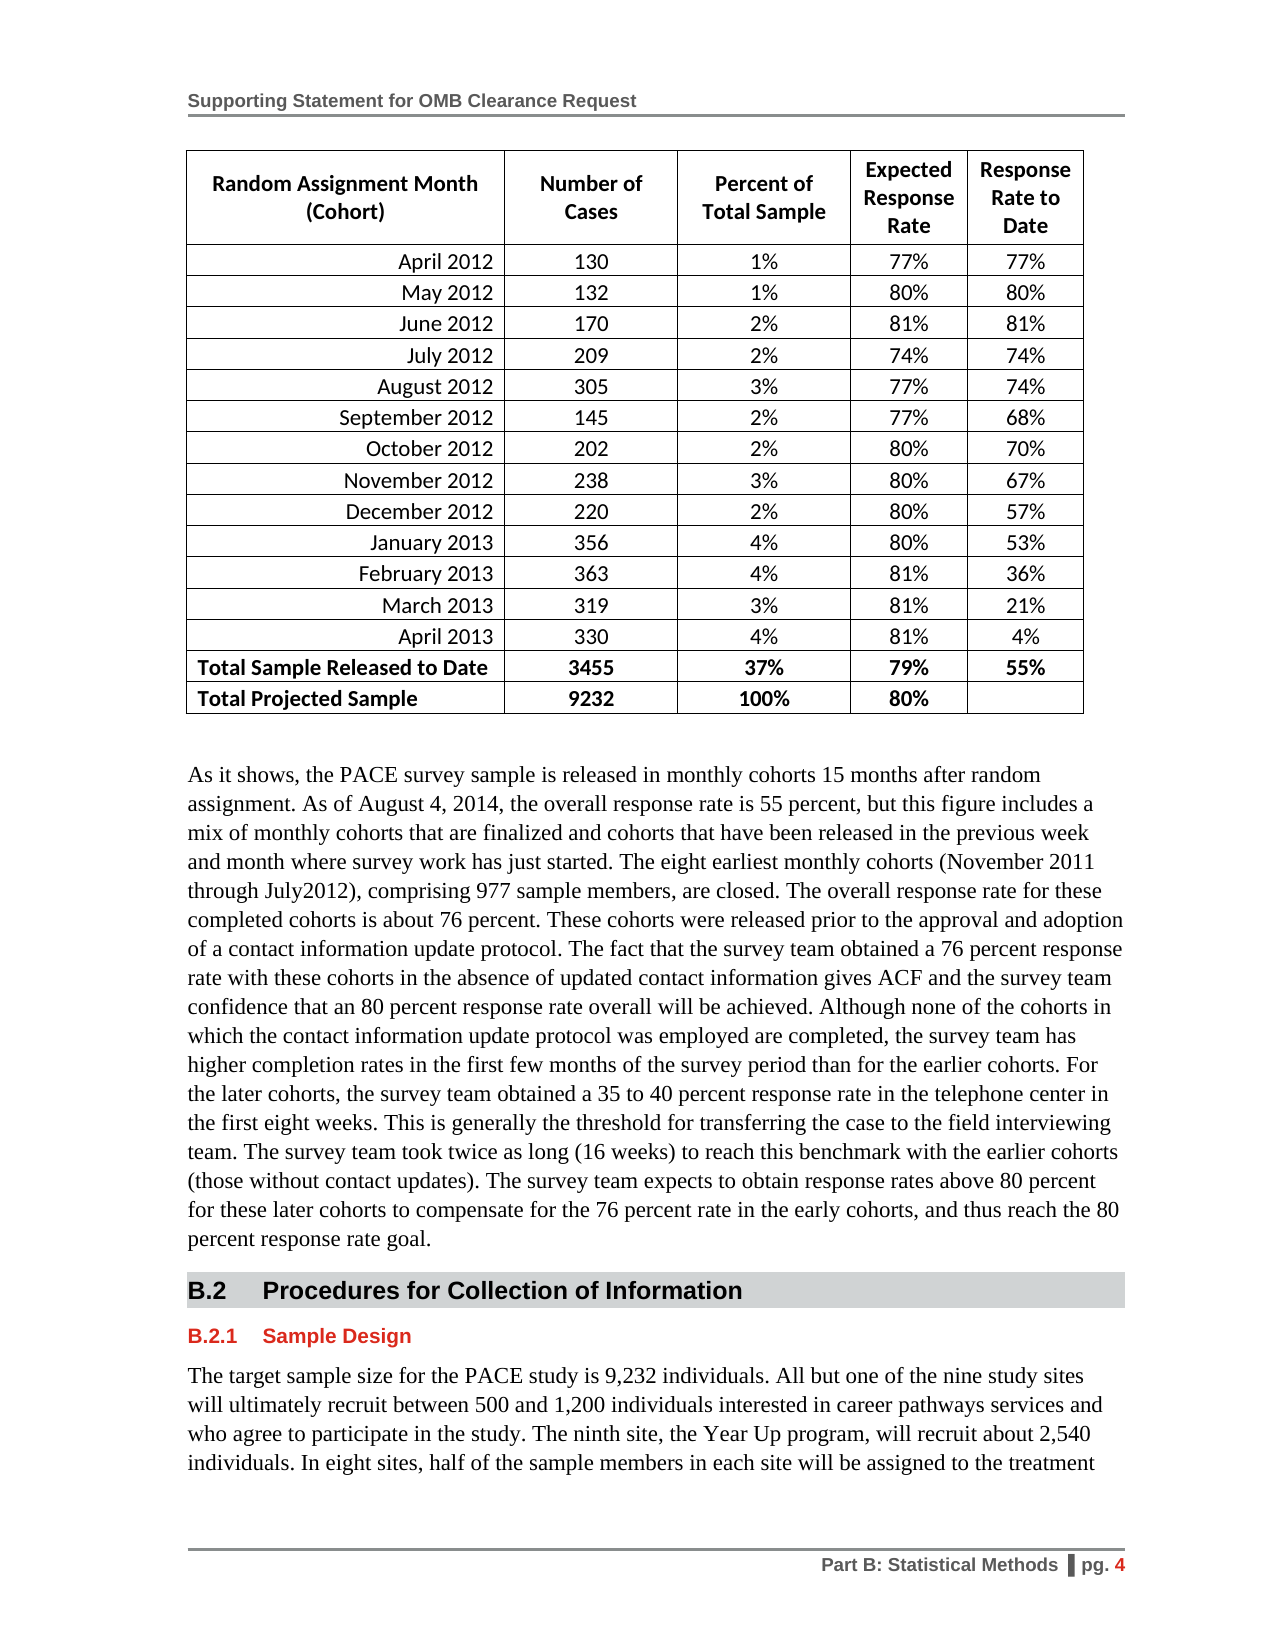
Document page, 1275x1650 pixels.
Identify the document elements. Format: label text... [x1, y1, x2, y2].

table_cell 330 [505, 620, 677, 650]
table_cell 81% [851, 620, 967, 650]
table_cell 238 [505, 464, 677, 494]
table_cell 3% [678, 464, 850, 494]
table_cell 74% [968, 370, 1083, 400]
table_cell 21% [968, 589, 1083, 619]
table_cell 4% [678, 557, 850, 587]
table_cell 80% [851, 526, 967, 556]
table_cell 202 [505, 432, 677, 462]
table_cell 53% [968, 526, 1083, 556]
subtitle B.2.1 Sample Design [187, 1324, 1125, 1348]
table_cell April 2012 [187, 245, 504, 275]
table_cell 220 [505, 495, 677, 525]
table_cell 2% [678, 432, 850, 462]
table_header Random Assignment Month (Cohort) [187, 151, 504, 244]
table_cell 57% [968, 495, 1083, 525]
table_cell 81% [851, 557, 967, 587]
table_cell 2% [678, 339, 850, 369]
table_cell 3% [678, 370, 850, 400]
table_cell Total Sample Released to Date [187, 651, 504, 681]
table_cell December 2012 [187, 495, 504, 525]
table_cell 80% [968, 276, 1083, 306]
table_cell June 2012 [187, 307, 504, 337]
table_cell [968, 682, 1083, 712]
table_cell 305 [505, 370, 677, 400]
table_cell 130 [505, 245, 677, 275]
text As it shows, the PACE survey sample is released in monthly cohorts 15 months after random assignment. As of August 4, 2014, the overall response rate is 55 percent, but this figure includes a mix of monthly cohorts that are finalized and cohorts that have been released in the previous week and month where survey work has just started. The eight earliest monthly cohorts (November 2011 through July2012), comprising 977 sample members, are closed. The overall response rate for these completed cohorts is about 76 percent. These cohorts were released prior to the approval and adoption of a contact information update protocol. The fact that the survey team obtained a 76 percent response rate with these cohorts in the absence of updated contact information gives ACF and the survey team confidence that an 80 percent response rate overall will be achieved. Although none of the cohorts in which the contact information update protocol was employed are completed, the survey team has higher completion rates in the first few months of the survey period than for the earlier cohorts. For the later cohorts, the survey team obtained a 35 to 40 percent response rate in the telephone center in the first eight weeks. This is generally the threshold for transferring the case to the field interviewing team. The survey team took twice as long (16 weeks) to reach this benchmark with the earlier cohorts (those without contact updates). The survey team expects to obtain response rates above 80 percent for these later cohorts to compensate for the 76 percent rate in the early cohorts, and thus reach the 80 percent response rate goal. [187, 761, 1125, 1251]
table_cell 145 [505, 401, 677, 431]
table_cell 4% [678, 526, 850, 556]
table_cell February 2013 [187, 557, 504, 587]
table_cell July 2012 [187, 339, 504, 369]
table_cell 80% [851, 276, 967, 306]
table_cell 55% [968, 651, 1083, 681]
table_cell 36% [968, 557, 1083, 587]
table_cell 70% [968, 432, 1083, 462]
table_cell 1% [678, 276, 850, 306]
table_cell 80% [851, 682, 967, 712]
table_cell October 2012 [187, 432, 504, 462]
table_cell 80% [851, 464, 967, 494]
table_cell 2% [678, 401, 850, 431]
table_cell 132 [505, 276, 677, 306]
table_cell 77% [851, 370, 967, 400]
table_cell 2% [678, 495, 850, 525]
table_cell 356 [505, 526, 677, 556]
table_cell 9232 [505, 682, 677, 712]
table_cell 67% [968, 464, 1083, 494]
table_cell 80% [851, 495, 967, 525]
table_cell 3455 [505, 651, 677, 681]
table_cell January 2013 [187, 526, 504, 556]
table_header Percent of Total Sample [678, 151, 850, 244]
table_cell 74% [851, 339, 967, 369]
table_cell 80% [851, 432, 967, 462]
table_cell 79% [851, 651, 967, 681]
table_cell 81% [968, 307, 1083, 337]
table_cell 319 [505, 589, 677, 619]
table_cell March 2013 [187, 589, 504, 619]
table_cell 77% [851, 401, 967, 431]
table_cell 2% [678, 307, 850, 337]
table_cell September 2012 [187, 401, 504, 431]
table_cell Total Projected Sample [187, 682, 504, 712]
table_cell 68% [968, 401, 1083, 431]
table_header Response Rate to Date [968, 151, 1083, 244]
table_header Expected Response Rate [851, 151, 967, 244]
table_cell 209 [505, 339, 677, 369]
table_cell November 2012 [187, 464, 504, 494]
table_cell 4% [968, 620, 1083, 650]
table_cell 77% [968, 245, 1083, 275]
table_cell 4% [678, 620, 850, 650]
table_cell May 2012 [187, 276, 504, 306]
table_cell 1% [678, 245, 850, 275]
subtitle B.2 Procedures for Collection of Information [187, 1273, 1125, 1308]
table_cell 3% [678, 589, 850, 619]
table_header Number of Cases [505, 151, 677, 244]
table_cell April 2013 [187, 620, 504, 650]
table_cell 363 [505, 557, 677, 587]
table_cell 77% [851, 245, 967, 275]
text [187, 1362, 1125, 1476]
table_cell 37% [678, 651, 850, 681]
table_cell August 2012 [187, 370, 504, 400]
table_cell 81% [851, 307, 967, 337]
table_cell 100% [678, 682, 850, 712]
table_cell 170 [505, 307, 677, 337]
table_cell 74% [968, 339, 1083, 369]
table_cell 81% [851, 589, 967, 619]
